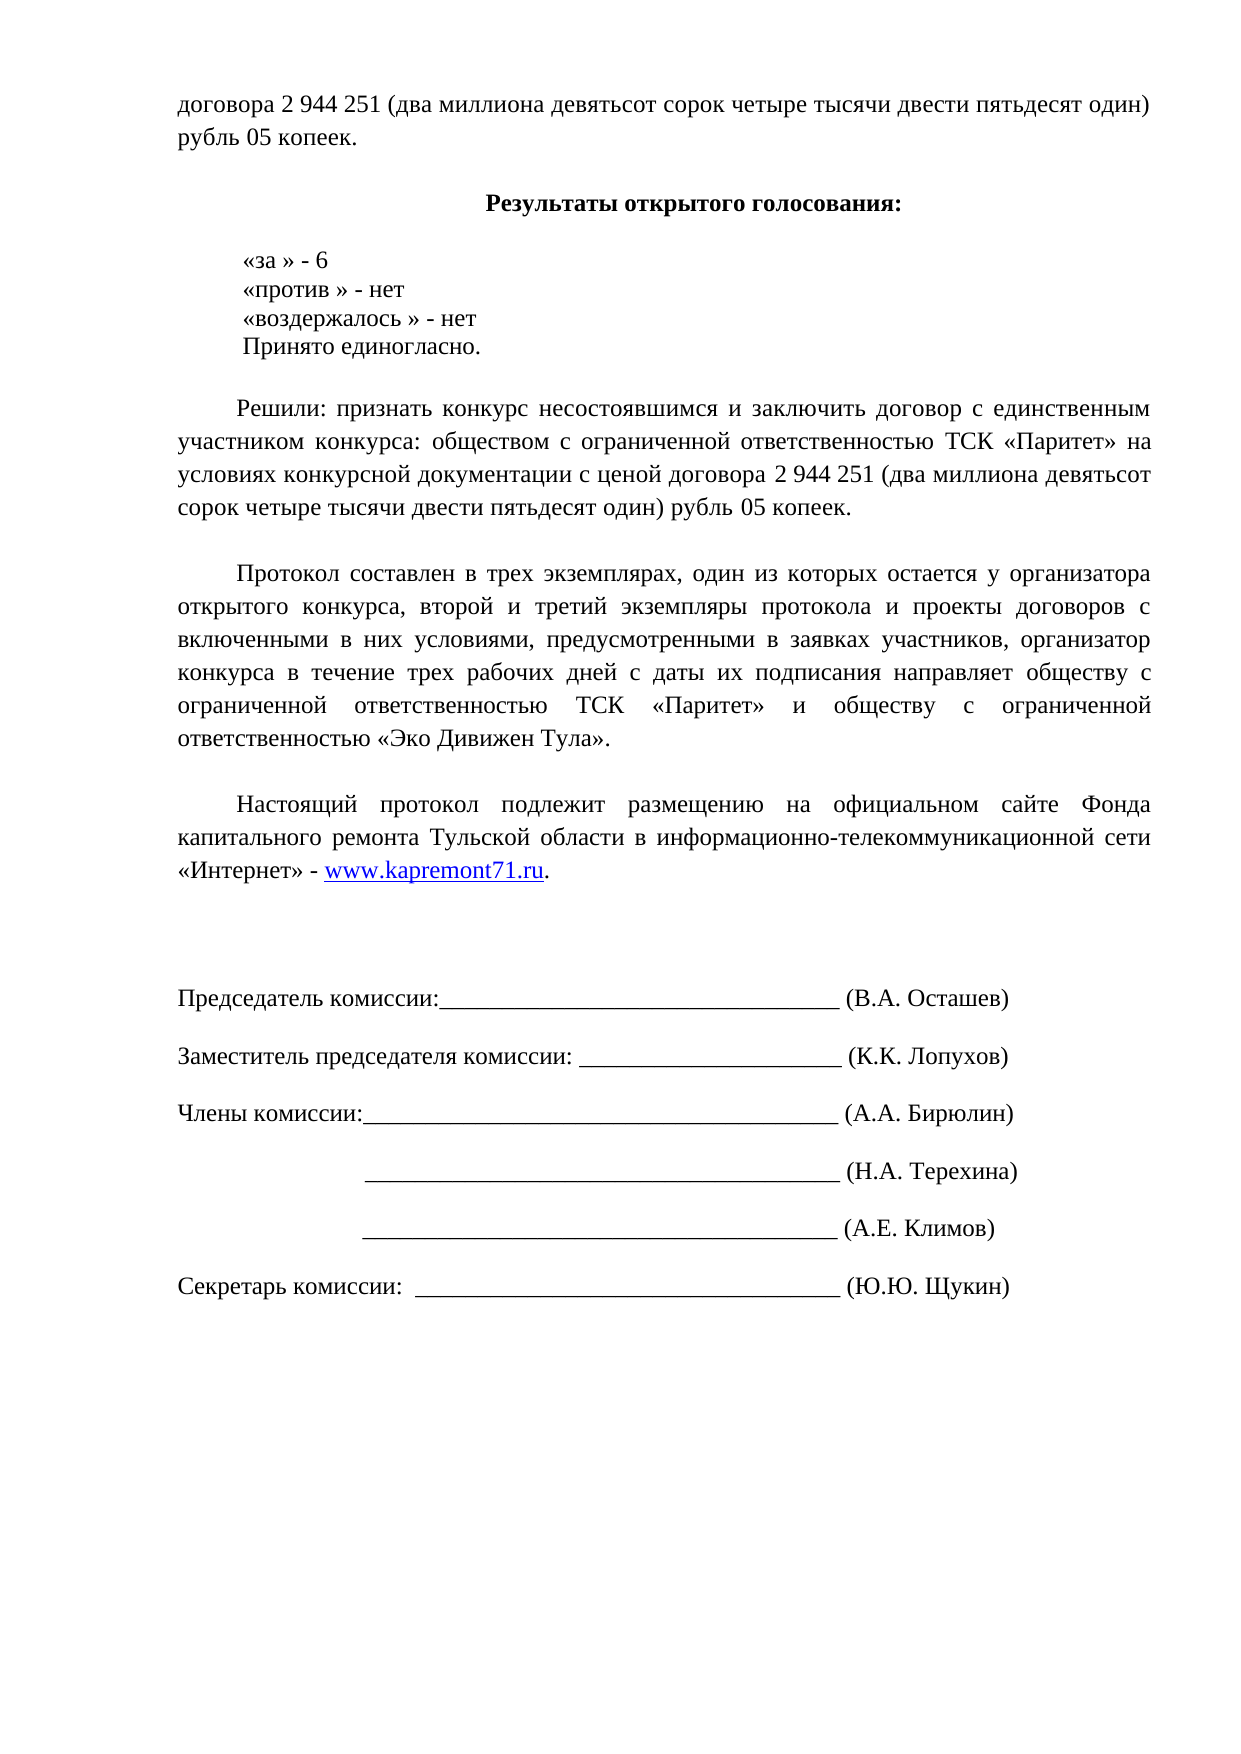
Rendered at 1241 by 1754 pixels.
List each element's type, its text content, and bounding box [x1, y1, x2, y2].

text Настоящий протокол подлежит размещению на официальном сайте Фонда капитального ремонта Тульской области в информационно-телекоммуникационной сети «Интернет» - www.kapremont71.ru. [177, 789, 1152, 884]
text Председатель комиссии:________________________________ (В.А. Осташев) [177, 983, 1152, 1012]
text ______________________________________ (Н.А. Терехина) [177, 1156, 1152, 1184]
text Принято единогласно. [236, 331, 1152, 360]
text ______________________________________ (А.Е. Климов) [177, 1213, 1152, 1242]
text Заместитель председателя комиссии: _____________________ (К.К. Лопухов) [177, 1041, 1152, 1069]
text Члены комиссии:______________________________________ (А.А. Бирюлин) [177, 1098, 1152, 1127]
text «за » - 6 [236, 245, 1152, 274]
text Секретарь комиссии: __________________________________ (Ю.Ю. Щукин) [177, 1271, 1152, 1299]
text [177, 89, 1152, 150]
text «воздержалось » - нет [236, 303, 1152, 331]
text Протокол составлен в трех экземплярах, один из которых остается у организатора открытого конкурса, второй и третий экземпляры протокола и проекты договоров с включенными в них условиями, предусмотренными в заявках участников, организатор конкурса в течение трех рабочих дней с даты их подписания направляет обществу с ограниченной ответственностью ТСК «Паритет» и обществу с ограниченной ответственностью «Эко Дивижен Тула». [177, 558, 1152, 752]
text «против » - нет [236, 274, 1152, 303]
text Решили: признать конкурс несостоявшимся и заключить договор с единственным участником конкурса: обществом с ограниченной ответственностью ТСК «Паритет» на условиях конкурсной документации с ценой договора 2 944 251 (два миллиона девятьсот сорок четыре тысячи двести пятьдесят один) рубль 05 копеек. [177, 393, 1152, 521]
list Результаты открытого голосования: [236, 188, 1152, 216]
